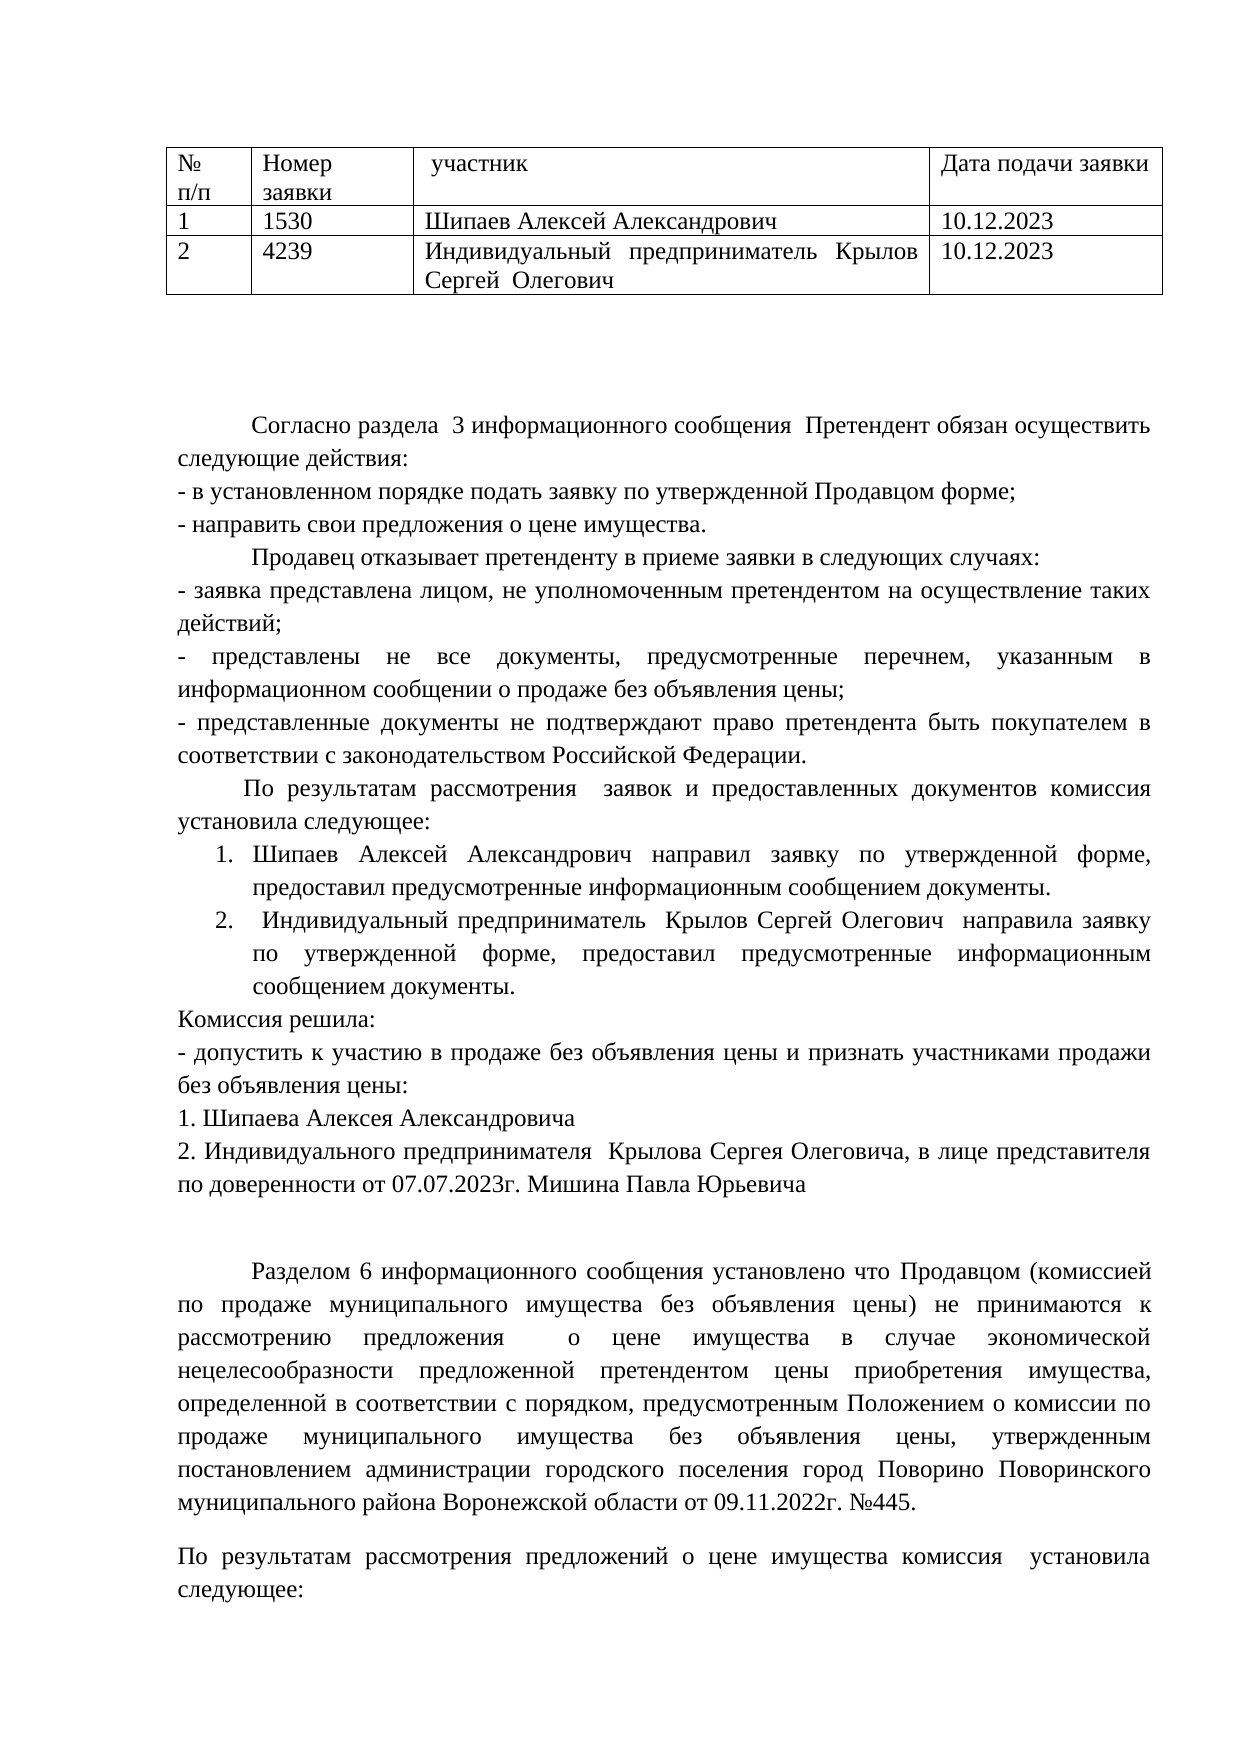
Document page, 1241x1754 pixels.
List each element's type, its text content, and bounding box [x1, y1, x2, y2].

text Комиссия решила: [177, 1004, 1152, 1033]
text - представлены не все документы, предусмотренные перечнем, указанным в информационном сообщении о продаже без объявления цены; [177, 641, 1152, 703]
table_cell Индивидуальный предприниматель Крылов Сергей Олегович [414, 236, 929, 294]
text 2. Индивидуального предпринимателя Крылова Сергея Олеговича, в лице представителя по доверенности от 07.07.2023г. Мишина Павла Юрьевича [177, 1136, 1152, 1198]
table_header № п/п [167, 148, 251, 205]
list Согласно раздела 3 информационного сообщения Претендент обязан осуществить следующие действия: [177, 410, 1152, 472]
table_cell 4239 [252, 236, 413, 294]
text - заявка представлена лицом, не уполномоченным претендентом на осуществление таких действий; [177, 575, 1152, 637]
table_header участник [414, 148, 929, 205]
list - в установленном порядке подать заявку по утвержденной Продавцом форме; [177, 476, 1152, 504]
table_cell 1530 [252, 206, 413, 235]
text - направить свои предложения о цене имущества. [177, 509, 1152, 538]
table_header Дата подачи заявки [930, 148, 1162, 205]
text По результатам рассмотрения предложений о цене имущества комиссия установила следующее: [177, 1541, 1152, 1603]
text По результатам рассмотрения заявок и предоставленных документов комиссия установила следующее: [177, 773, 1152, 835]
table_cell 2 [167, 236, 251, 294]
table_cell 1 [167, 206, 251, 235]
table_cell 10.12.2023 [930, 236, 1162, 294]
text - представленные документы не подтверждают право претендента быть покупателем в соответствии с законодательством Российской Федерации. [177, 707, 1152, 769]
text Продавец отказывает претенденту в приеме заявки в следующих случаях: [177, 542, 1152, 571]
text - допустить к участию в продаже без объявления цены и признать участниками продажи без объявления цены: [177, 1037, 1152, 1099]
table_header Номер заявки [252, 148, 413, 205]
list Индивидуальный предприниматель Крылов Сергей Олегович направила заявку по утвержденной форме, предоставил предусмотренные информационным сообщением документы. [215, 905, 1152, 1000]
table_cell Шипаев Алексей Александрович [414, 206, 929, 235]
list Шипаев Алексей Александрович направил заявку по утвержденной форме, предоставил предусмотренные информационным сообщением документы. [215, 839, 1152, 901]
text Разделом 6 информационного сообщения установлено что Продавцом (комиссией по продаже муниципального имущества без объявления цены) не принимаются к рассмотрению предложения о цене имущества в случае экономической нецелесообразности предложенной претендентом цены приобретения имущества, определенной в соответствии с порядком, предусмотренным Положением о комиссии по продаже муниципального имущества без объявления цены, утвержденным постановлением администрации городского поселения город Поворино Поворинского муниципального района Воронежской области от 09.11.2022г. №445. [177, 1256, 1152, 1516]
text 1. Шипаева Алексея Александровича [177, 1103, 1152, 1132]
table_cell 10.12.2023 [930, 206, 1162, 235]
